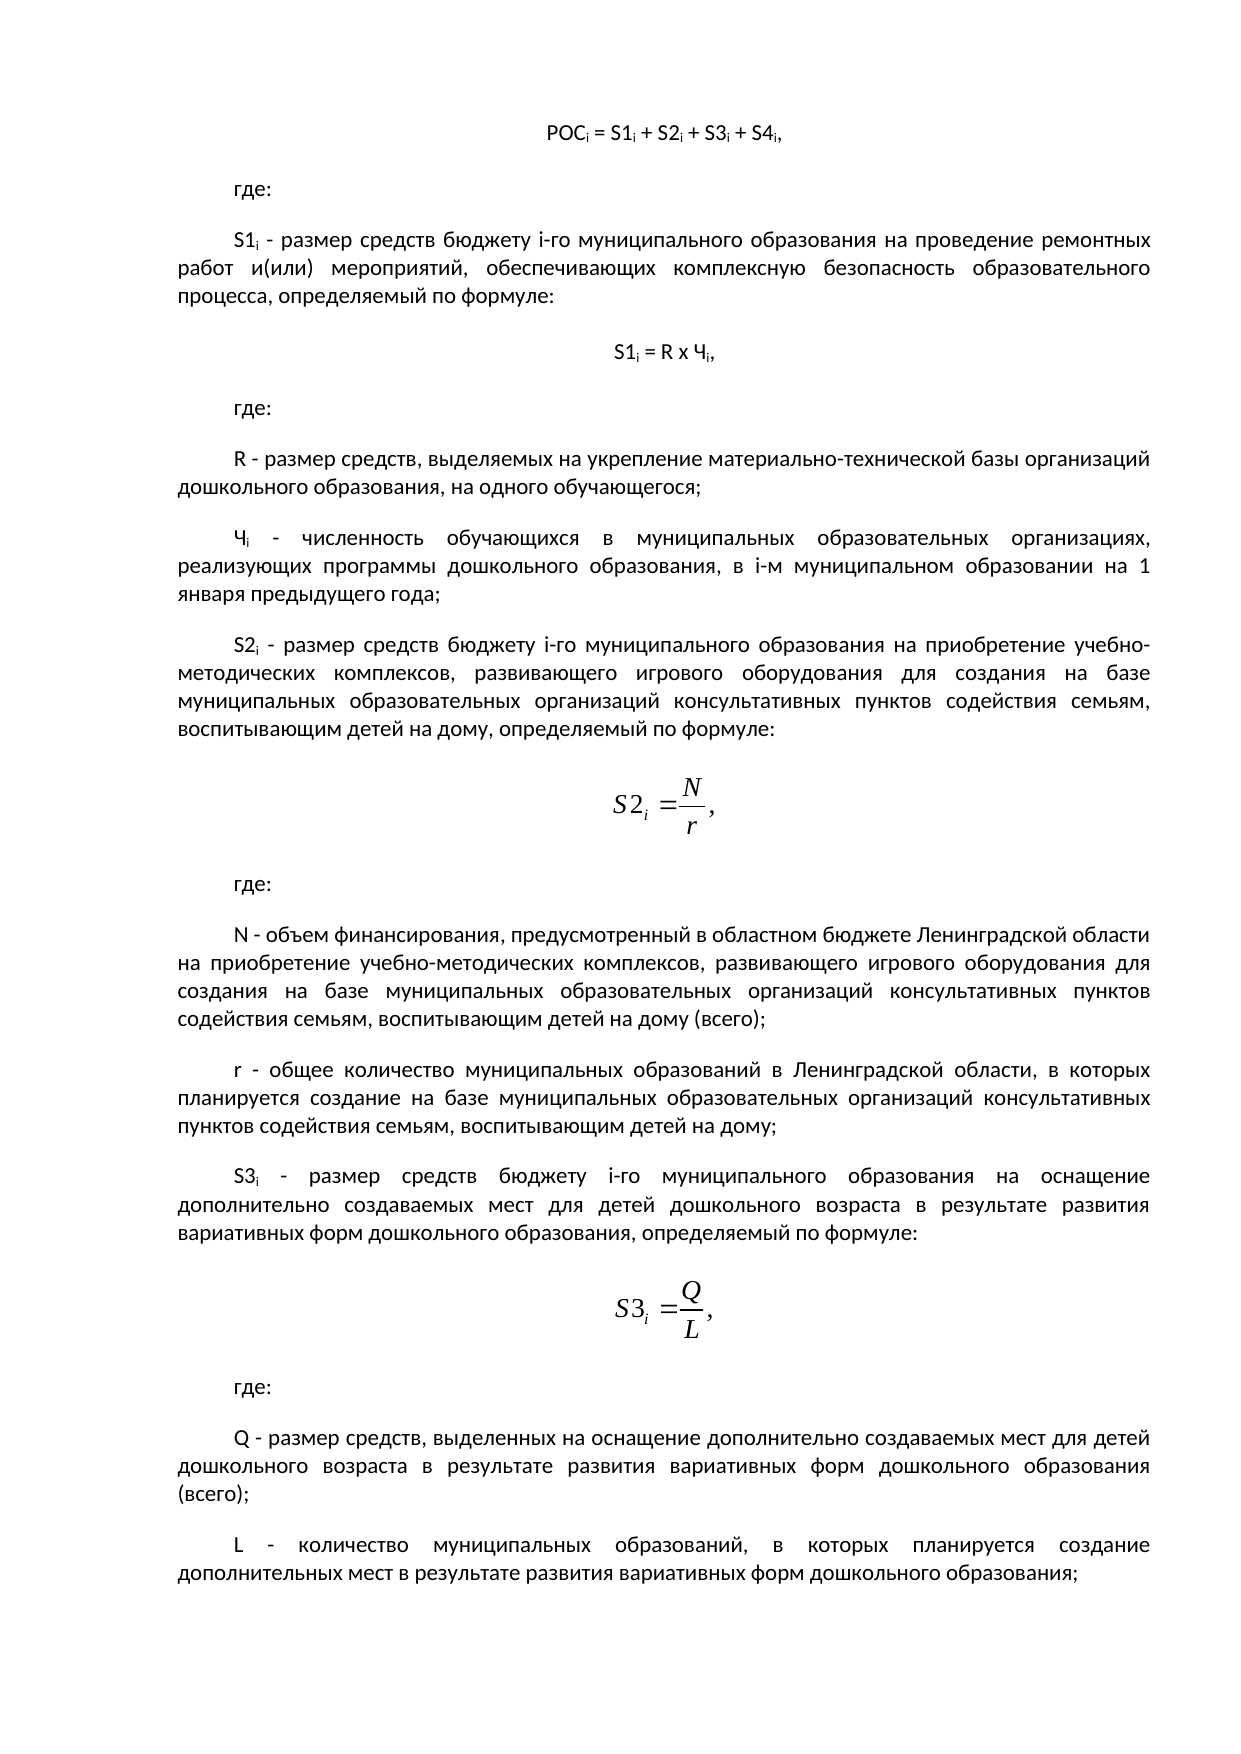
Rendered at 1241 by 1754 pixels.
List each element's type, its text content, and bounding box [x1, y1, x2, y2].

text S1i = R x Чi, [177, 337, 1152, 365]
text где: [177, 393, 1152, 421]
text R - размер средств, выделяемых на укрепление материально-технической базы организаций дошкольного образования, на одного обучающегося; [177, 444, 1152, 500]
text r - общее количество муниципальных образований в Ленинградской области, в которых планируется создание на базе муниципальных образовательных организаций консультативных пунктов содействия семьям, воспитывающим детей на дому; [177, 1055, 1152, 1139]
text N - объем финансирования, предусмотренный в областном бюджете Ленинградской области на приобретение учебно-методических комплексов, развивающего игрового оборудования для создания на базе муниципальных образовательных организаций консультативных пунктов содействия семьям, воспитывающим детей на дому (всего); [177, 920, 1152, 1032]
text S2i - размер средств бюджету i-го муниципального образования на приобретение учебно-методических комплексов, развивающего игрового оборудования для создания на базе муниципальных образовательных организаций консультативных пунктов содействия семьям, воспитывающим детей на дому, определяемый по формуле: [177, 630, 1152, 742]
text S3i - размер средств бюджету i-го муниципального образования на оснащение дополнительно создаваемых мест для детей дошкольного возраста в результате развития вариативных форм дошкольного образования, определяемый по формуле: [177, 1162, 1152, 1246]
text где: [177, 1372, 1152, 1400]
text где: [177, 869, 1152, 897]
text где: [177, 174, 1152, 202]
text S1i - размер средств бюджету i-го муниципального образования на проведение ремонтных работ и(или) мероприятий, обеспечивающих комплексную безопасность образовательного процесса, определяемый по формуле: [177, 225, 1152, 309]
text РОСi = S1i + S2i + S3i + S4i, [177, 118, 1152, 146]
text Чi - численность обучающихся в муниципальных образовательных организациях, реализующих программы дошкольного образования, в i-м муниципальном образовании на 1 января предыдущего года; [177, 523, 1152, 607]
text L - количество муниципальных образований, в которых планируется создание дополнительных мест в результате развития вариативных форм дошкольного образования; [177, 1530, 1152, 1586]
text Q - размер средств, выделенных на оснащение дополнительно создаваемых мест для детей дошкольного возраста в результате развития вариативных форм дошкольного образования (всего); [177, 1423, 1152, 1507]
